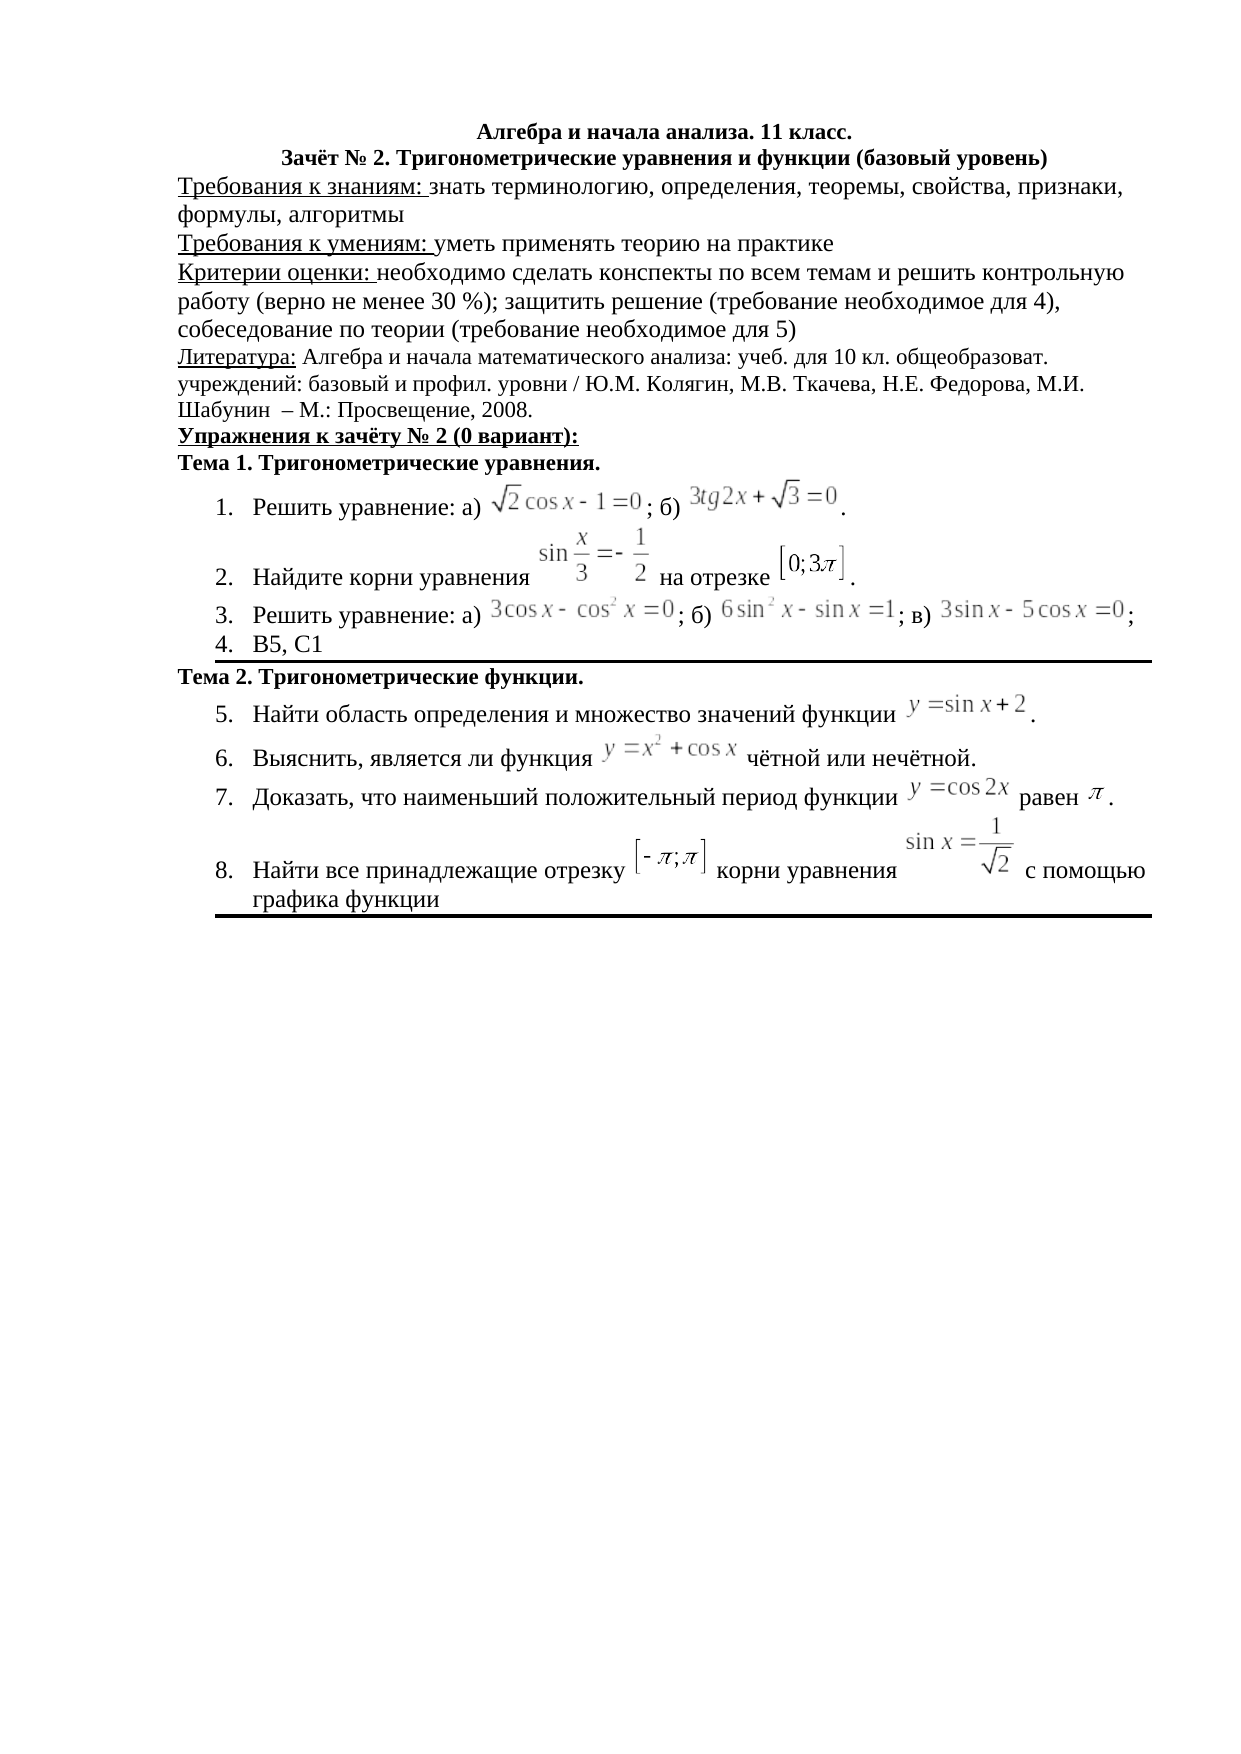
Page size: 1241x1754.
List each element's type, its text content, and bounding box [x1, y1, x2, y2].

list В5, С1 [215, 629, 1152, 660]
text Литература: Алгебра и начала математического анализа: учеб. для 10 кл. общеобразоват. учреждений: базовый и профил. уровни / Ю.М. Колягин, М.В. Ткачева, Н.Е. Федорова, М.И. Шабунин – М.: Просвещение, 2008. [177, 343, 1152, 422]
text Тема 2. Тригонометрические функции. [177, 663, 1152, 689]
text Тема 1. Тригонометрические уравнения. [177, 449, 1152, 475]
list Выяснить, является ли функция чётной или нечётной. [215, 728, 1152, 772]
list Найти все принадлежащие отрезку корни уравнения с помощью графика функции [215, 810, 1152, 914]
text Требования к знаниям: знать терминологию, определения, теоремы, свойства, признаки, формулы, алгоритмы [177, 171, 1152, 228]
list Найдите корни уравнения на отрезке . [215, 521, 1152, 591]
list Найти область определения и множество значений функции . [215, 689, 1152, 728]
text Зачёт № 2. Тригонометрические уравнения и функции (базовый уровень) [177, 144, 1152, 171]
text Требования к умениям: уметь применять теорию на практике [177, 228, 1152, 257]
text Алгебра и начала анализа. 11 класс. [177, 118, 1152, 144]
text Критерии оценки: необходимо сделать конспекты по всем темам и решить контрольную работу (верно не менее 30 %); защитить решение (требование необходимое для 4), собеседование по теории (требование необходимое для 5) [177, 257, 1152, 343]
text Упражнения к зачёту № 2 (0 вариант): [177, 422, 1152, 449]
list Решить уравнение: а) ; б) . [215, 475, 1152, 521]
list Доказать, что наименьший положительный период функции равен . [215, 772, 1152, 810]
list Решить уравнение: а) ; б) ; в) ; [215, 591, 1152, 629]
